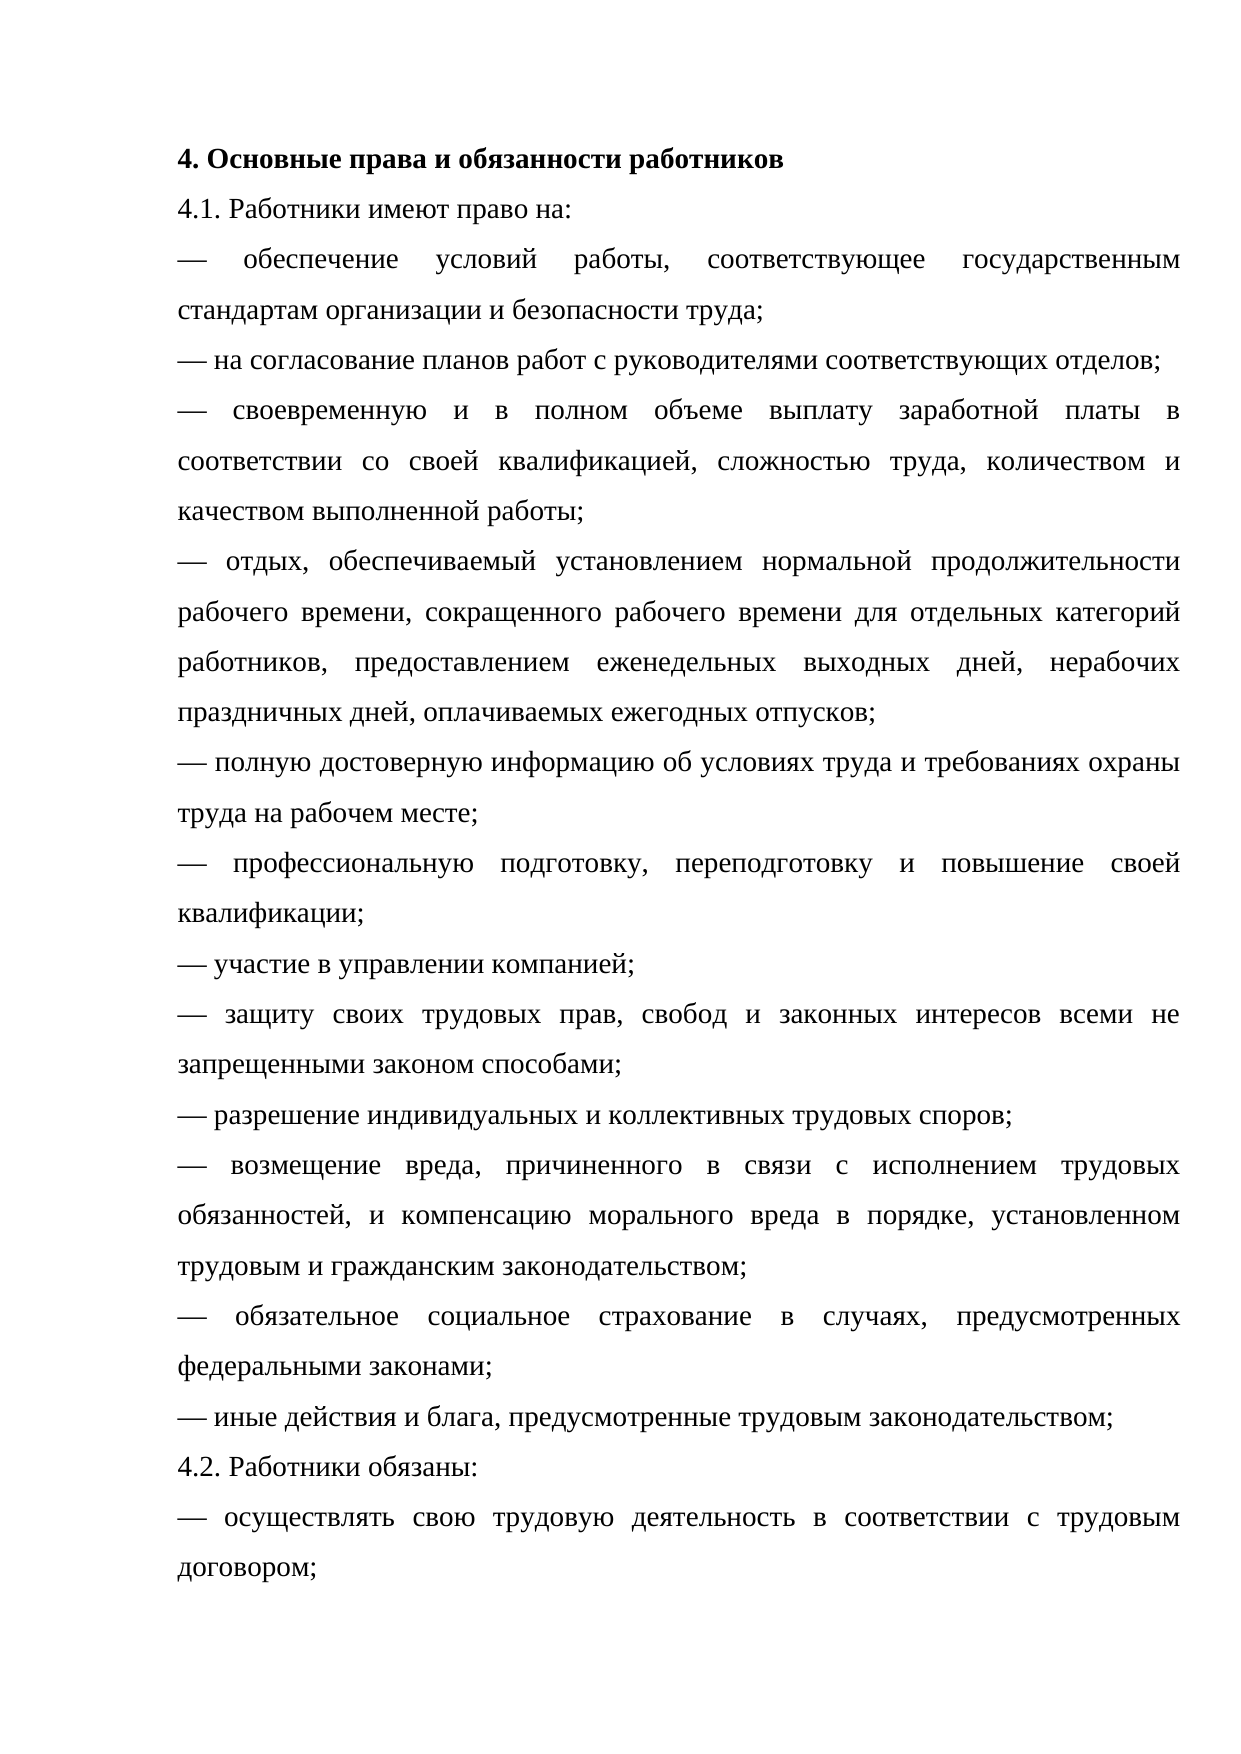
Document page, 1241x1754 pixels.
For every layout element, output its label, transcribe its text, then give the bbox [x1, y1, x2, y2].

text 4.2. Работники обязаны: [177, 1449, 1181, 1482]
text — возмещение вреда, причиненного в связи с исполнением трудовых обязанностей, и компенсацию морального вреда в порядке, установленном трудовым и гражданским законодательством; [177, 1147, 1181, 1281]
text — иные действия и блага, предусмотренные трудовым законодательством; [177, 1399, 1181, 1432]
text — осуществлять свою трудовую деятельность в соответствии с трудовым договором; [177, 1499, 1181, 1583]
text — отдых, обеспечиваемый установлением нормальной продолжительности рабочего времени, сокращенного рабочего времени для отдельных категорий работников, предоставлением еженедельных выходных дней, нерабочих праздничных дней, оплачиваемых ежегодных отпусков; [177, 543, 1181, 728]
text — участие в управлении компанией; [177, 946, 1181, 979]
text — своевременную и в полном объеме выплату заработной платы в соответствии со своей квалификацией, сложностью труда, количеством и качеством выполненной работы; [177, 392, 1181, 527]
text — защиту своих трудовых прав, свобод и законных интересов всеми не запрещенными законом способами; [177, 996, 1181, 1080]
text 4.1. Работники имеют право на: [177, 191, 1181, 225]
text — обеспечение условий работы, соответствующее государственным стандартам организации и безопасности труда; [177, 241, 1181, 325]
text 4. Основные права и обязанности работников [177, 141, 1181, 174]
text — обязательное социальное страхование в случаях, предусмотренных федеральными законами; [177, 1298, 1181, 1382]
text — на согласование планов работ с руководителями соответствующих отделов; [177, 342, 1181, 376]
text — разрешение индивидуальных и коллективных трудовых споров; [177, 1097, 1181, 1130]
text — полную достоверную информацию об условиях труда и требованиях охраны труда на рабочем месте; [177, 744, 1181, 828]
text — профессиональную подготовку, переподготовку и повышение своей квалификации; [177, 845, 1181, 929]
